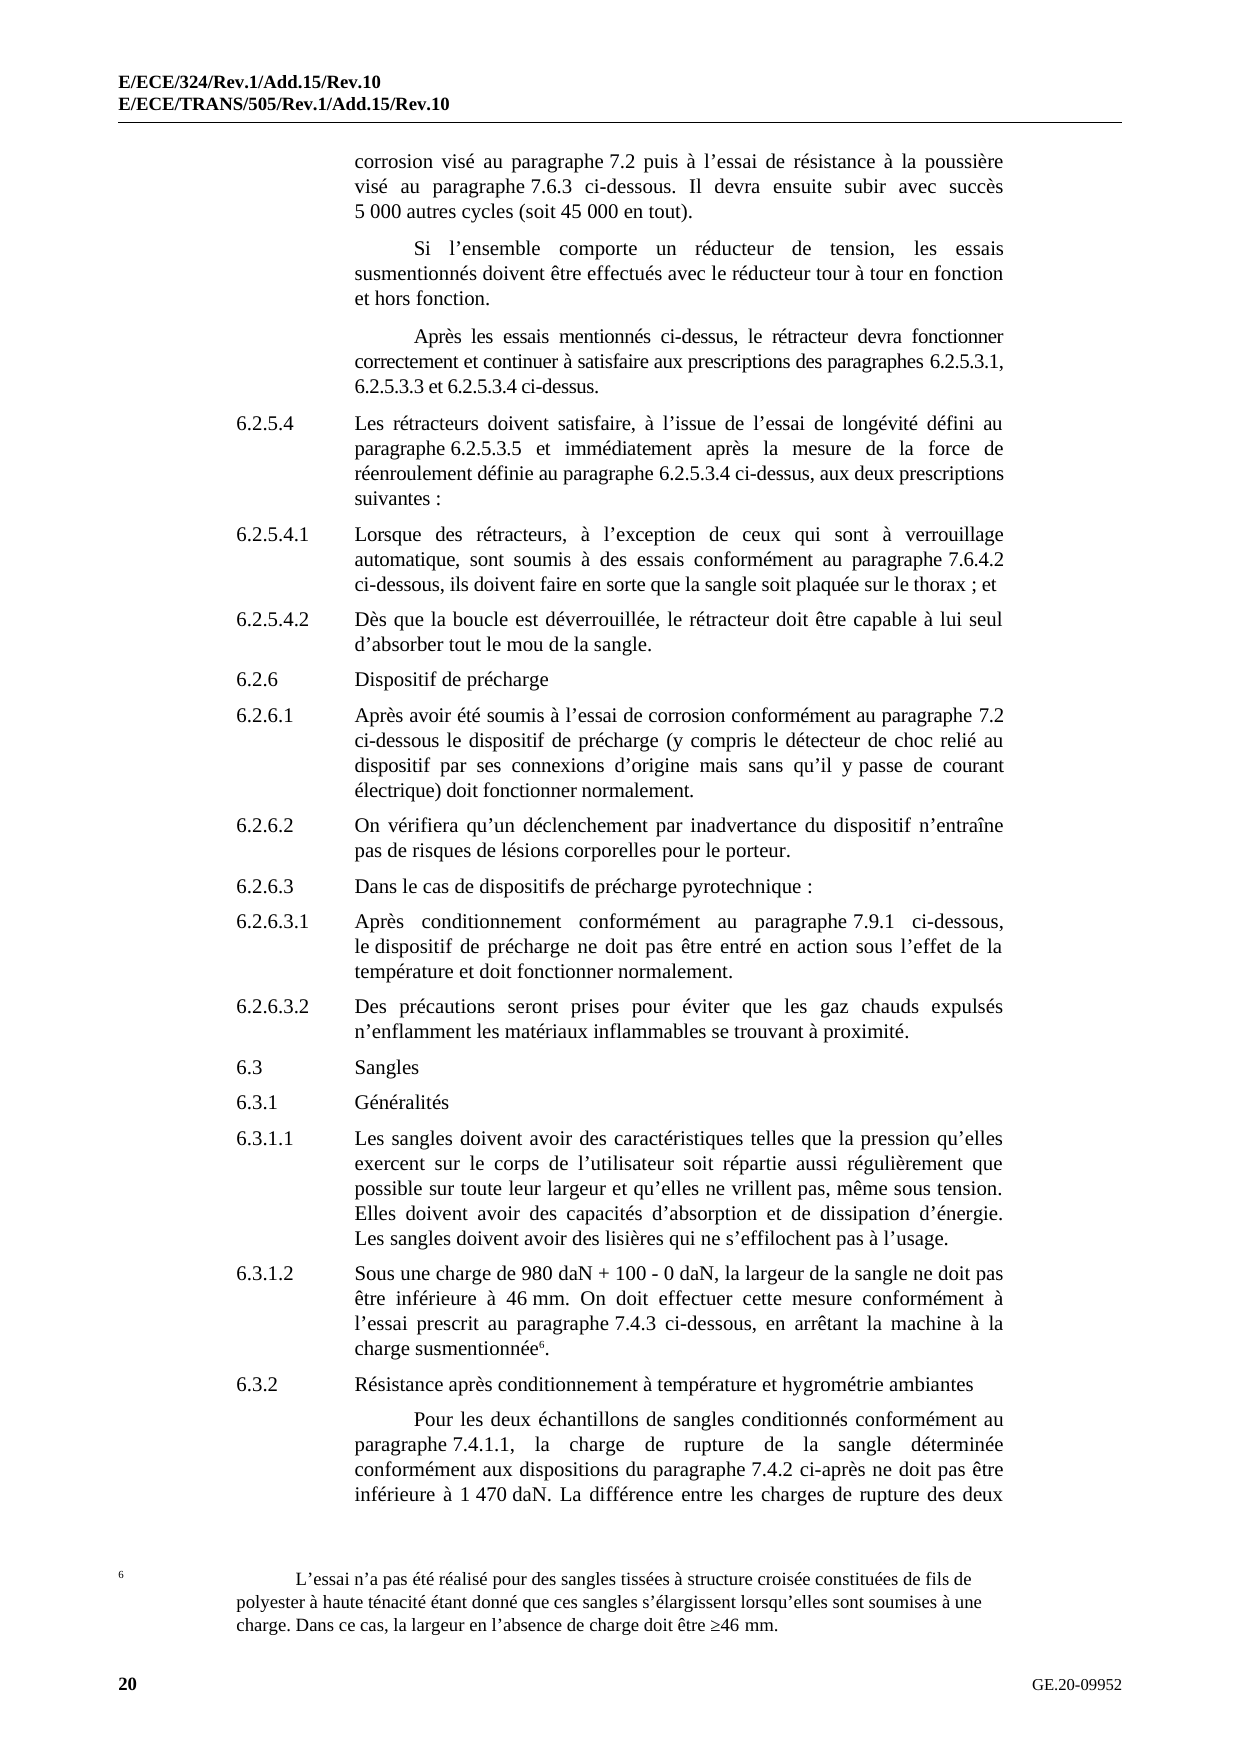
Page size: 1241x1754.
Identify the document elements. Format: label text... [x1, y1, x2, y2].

text 6.3.1 Généralités [236, 1089, 1004, 1114]
text 6.3.1.1 Les sangles doivent avoir des caractéristiques telles que la pression qu’elles exercent sur le corps de l’utilisateur soit répartie aussi régulièrement que possible sur toute leur largeur et qu’elles ne vrillent pas, même sous tension. Elles doivent avoir des capacités d’absorption et de dissipation d’énergie. Les sangles doivent avoir des lisières qui ne s’effilochent pas à l’usage. [236, 1125, 1004, 1250]
text 6.2.6.1 Après avoir été soumis à l’essai de corrosion conformément au paragraphe 7.2 ci-dessous le dispositif de précharge (y compris le détecteur de choc relié au dispositif par ses connexions d’origine mais sans qu’il y passe de courant électrique) doit fonctionner normalement. [236, 702, 1004, 802]
text 6.2.5.4.2 Dès que la boucle est déverrouillée, le rétracteur doit être capable à lui seul d’absorber tout le mou de la sangle. [236, 606, 1004, 656]
text 6.2.6.2 On vérifiera qu’un déclenchement par inadvertance du dispositif n’entraîne pas de risques de lésions corporelles pour le porteur. [236, 812, 1004, 862]
text 6.2.6.3.1 Après conditionnement conformément au paragraphe 7.9.1 ci-dessous, le dispositif de précharge ne doit pas être entré en action sous l’effet de la température et doit fonctionner normalement. [236, 908, 1004, 983]
text 6.2.6.3.2 Des précautions seront prises pour éviter que les gaz chauds expulsés n’enflamment les matériaux inflammables se trouvant à proximité. [236, 993, 1004, 1043]
text 6.2.5.4 Les rétracteurs doivent satisfaire, à l’issue de l’essai de longévité défini au paragraphe 6.2.5.3.5 et immédiatement après la mesure de la force de réenroulement définie au paragraphe 6.2.5.3.4 ci-dessus, aux deux prescriptions suivantes : [236, 410, 1004, 510]
text 6.2.6 Dispositif de précharge [236, 666, 1004, 691]
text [354, 1406, 1004, 1506]
text Après les essais mentionnés ci-dessus, le rétracteur devra fonctionner correctement et continuer à satisfaire aux prescriptions des paragraphes 6.2.5.3.1, 6.2.5.3.3 et 6.2.5.3.4 ci-dessus. [354, 323, 1004, 398]
text 6.2.5.4.1 Lorsque des rétracteurs, à l’exception de ceux qui sont à verrouillage automatique, sont soumis à des essais conformément au paragraphe 7.6.4.2 ci-dessous, ils doivent faire en sorte que la sangle soit plaquée sur le thorax ; et [236, 521, 1004, 596]
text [236, 148, 1004, 223]
text Si l’ensemble comporte un réducteur de tension, les essais susmentionnés doivent être effectués avec le réducteur tour à tour en fonction et hors fonction. [354, 235, 1004, 310]
text 6.3.2 Résistance après conditionnement à température et hygrométrie ambiantes [236, 1371, 1004, 1396]
text 6.2.6.3 Dans le cas de dispositifs de précharge pyrotechnique : [236, 873, 1004, 898]
text 6.3.1.2 Sous une charge de 980 daN + 100 - 0 daN, la largeur de la sangle ne doit pas être inférieure à 46 mm. On doit effectuer cette mesure conformément à l’essai prescrit au paragraphe 7.4.3 ci-dessous, en arrêtant la machine à la charge susmentionnée. [236, 1260, 1004, 1360]
text 6.3 Sangles [236, 1054, 1004, 1079]
